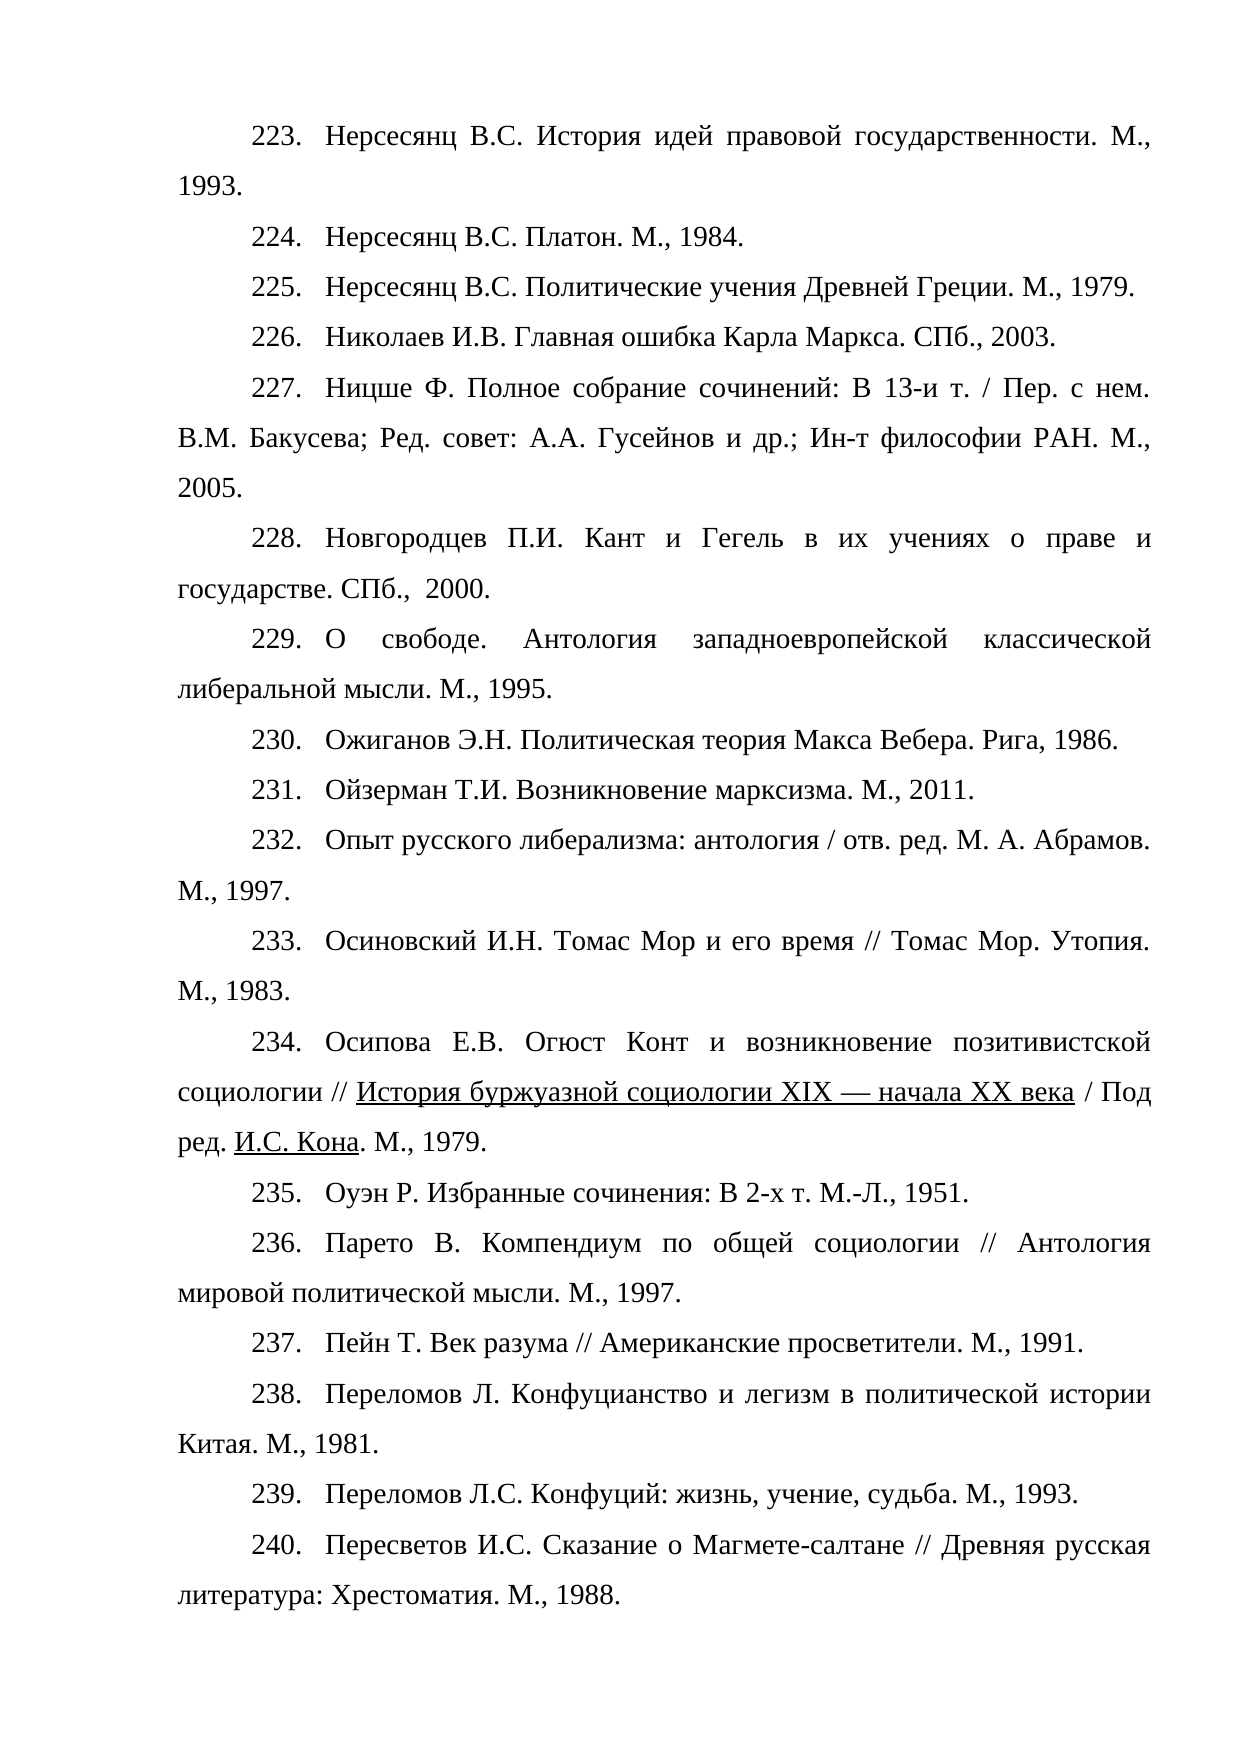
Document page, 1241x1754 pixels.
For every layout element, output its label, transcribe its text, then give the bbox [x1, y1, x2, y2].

list Переломов Л. Конфуцианство и легизм в политической истории Китая. М., 1981. [177, 1376, 1152, 1460]
list Ницше Ф. Полное собрание сочинений: В 13-и т. / Пер. с нем. В.М. Бакусева; Ред. совет: А.А. Гусейнов и др.; Ин-т философии РАН. М., 2005. [177, 370, 1152, 504]
list Пейн Т. Век разума // Американские просветители. М., 1991. [177, 1326, 1152, 1359]
list Парето В. Компендиум по общей социологии // Антология мировой политической мысли. М., 1997. [177, 1225, 1152, 1309]
list Ойзерман Т.И. Возникновение марксизма. М., 2011. [177, 772, 1152, 806]
list Пересветов И.С. Сказание о Магмете-салтане // Древняя русская литература: Хрестоматия. М., 1988. [177, 1527, 1152, 1611]
list О свободе. Антология западноевропейской классической либеральной мысли. М., 1995. [177, 621, 1152, 705]
list Переломов Л.С. Конфуций: жизнь, учение, судьба. М., 1993. [177, 1477, 1152, 1510]
list Оуэн Р. Избранные сочинения: В 2-х т. М.-Л., 1951. [177, 1175, 1152, 1208]
list Осиновский И.Н. Томас Мор и его время // Томас Мор. Утопия. М., 1983. [177, 923, 1152, 1007]
list Осипова Е.В. Огюст Конт и возникновение позитивистской социологии // История буржуазной социологии XIX — начала XX века / Под ред. И.С. Кона. М., 1979. [177, 1024, 1152, 1158]
list Нерсесянц В.С. Платон. М., 1984. [177, 219, 1152, 252]
list Николаев И.В. Главная ошибка Карла Маркса. СПб., 2003. [177, 319, 1152, 353]
list Нерсесянц В.С. Политические учения Древней Греции. М., 1979. [177, 269, 1152, 303]
list Новгородцев П.И. Кант и Гегель в их учениях о праве и государстве. СПб., 2000. [177, 521, 1152, 604]
list Опыт русского либерализма: антология / отв. ред. М. А. Абрамов. М., 1997. [177, 822, 1152, 906]
list Нерсесянц В.С. История идей правовой государственности. М., 1993. [177, 118, 1152, 202]
list Ожиганов Э.Н. Политическая теория Макса Вебера. Рига, 1986. [177, 722, 1152, 755]
